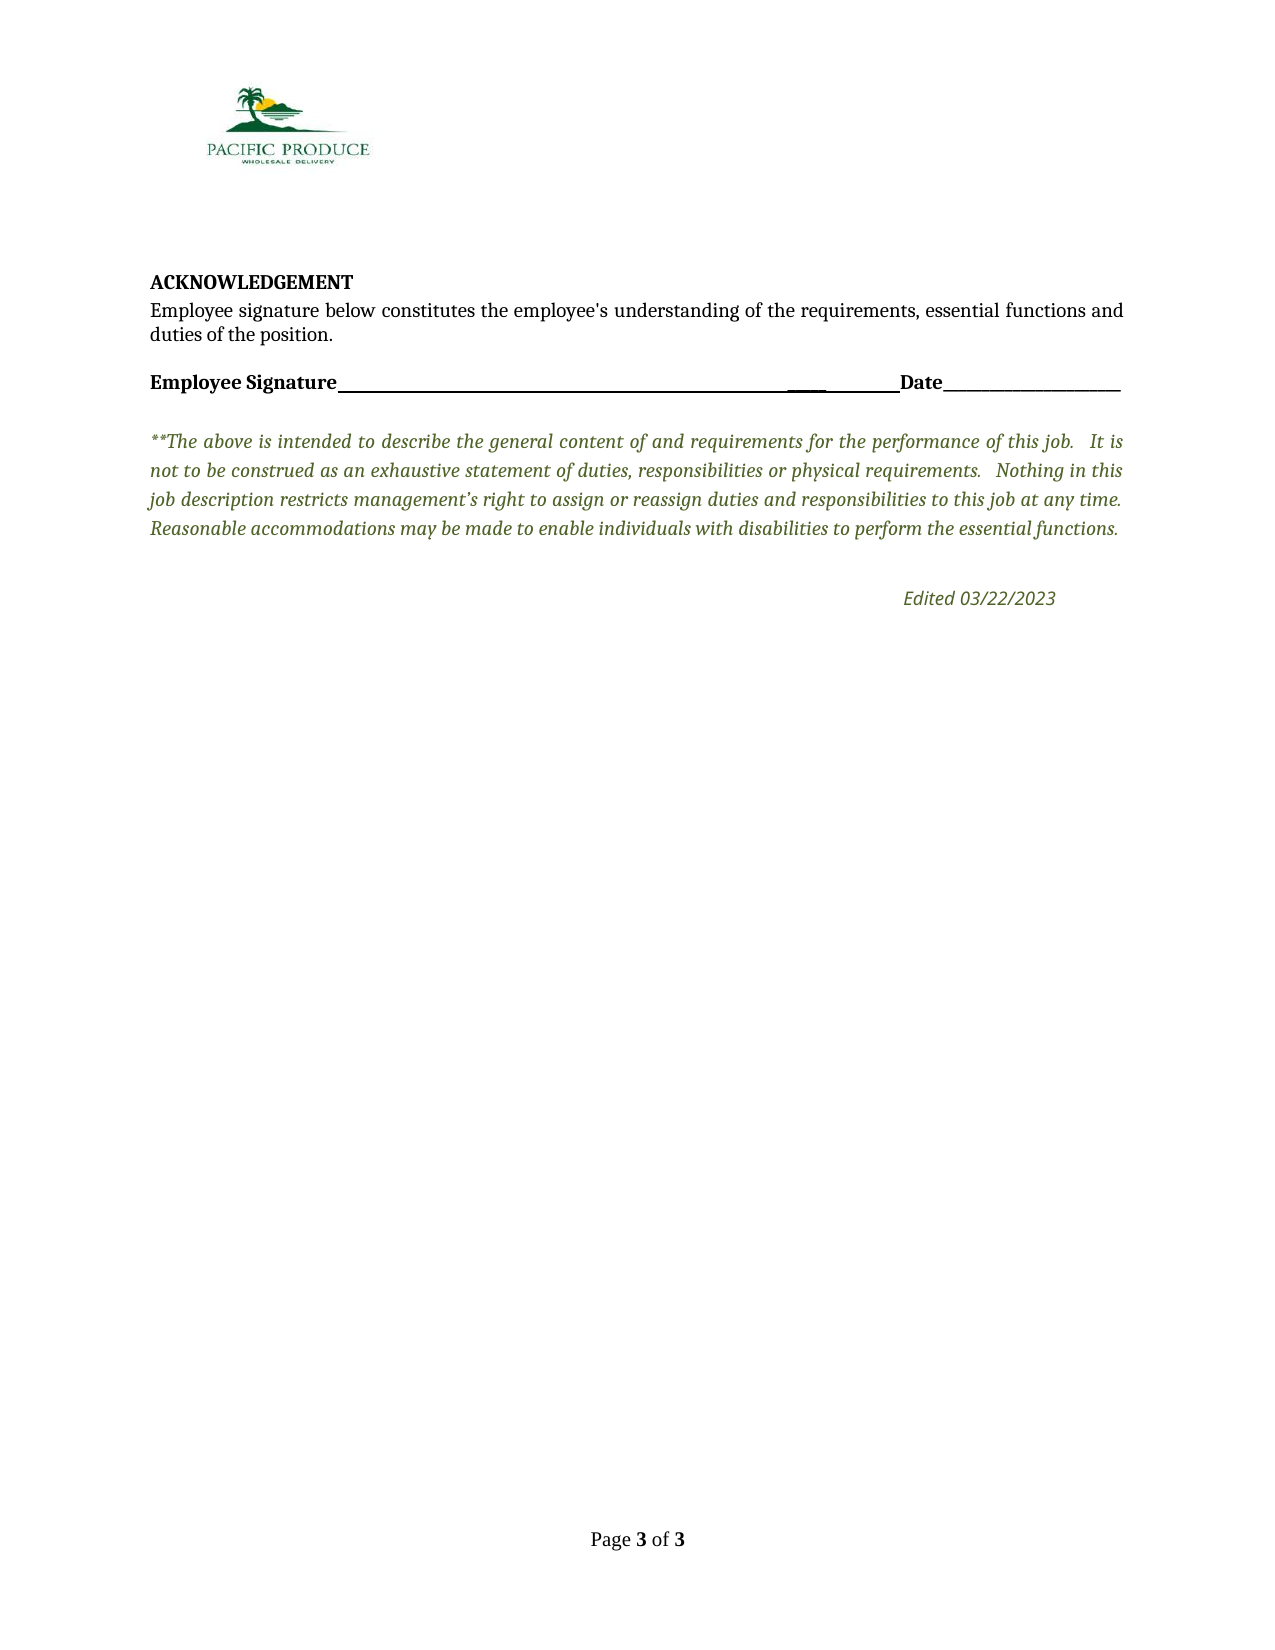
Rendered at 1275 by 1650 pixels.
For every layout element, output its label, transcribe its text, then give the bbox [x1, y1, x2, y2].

text **The above is intended to describe the general content of and requirements for the performance of this job. It is not to be construed as an exhaustive statement of duties, responsibilities or physical requirements. Nothing in this job description restricts management’s right to assign or reassign duties and responsibilities to this job at any time. Reasonable accommodations may be made to enable individuals with disabilities to perform the essential functions. [150, 430, 1125, 540]
text Employee signature below constitutes the employee's understanding of the requirements, essential functions and duties of the position. [150, 299, 1125, 347]
text ACKNOWLEDGEMENT [150, 271, 1125, 295]
picture [150, 75, 413, 177]
text Edited 03/22/2023 [150, 585, 1125, 611]
text Employee Signature _____ Date_______________________ [150, 371, 1125, 395]
